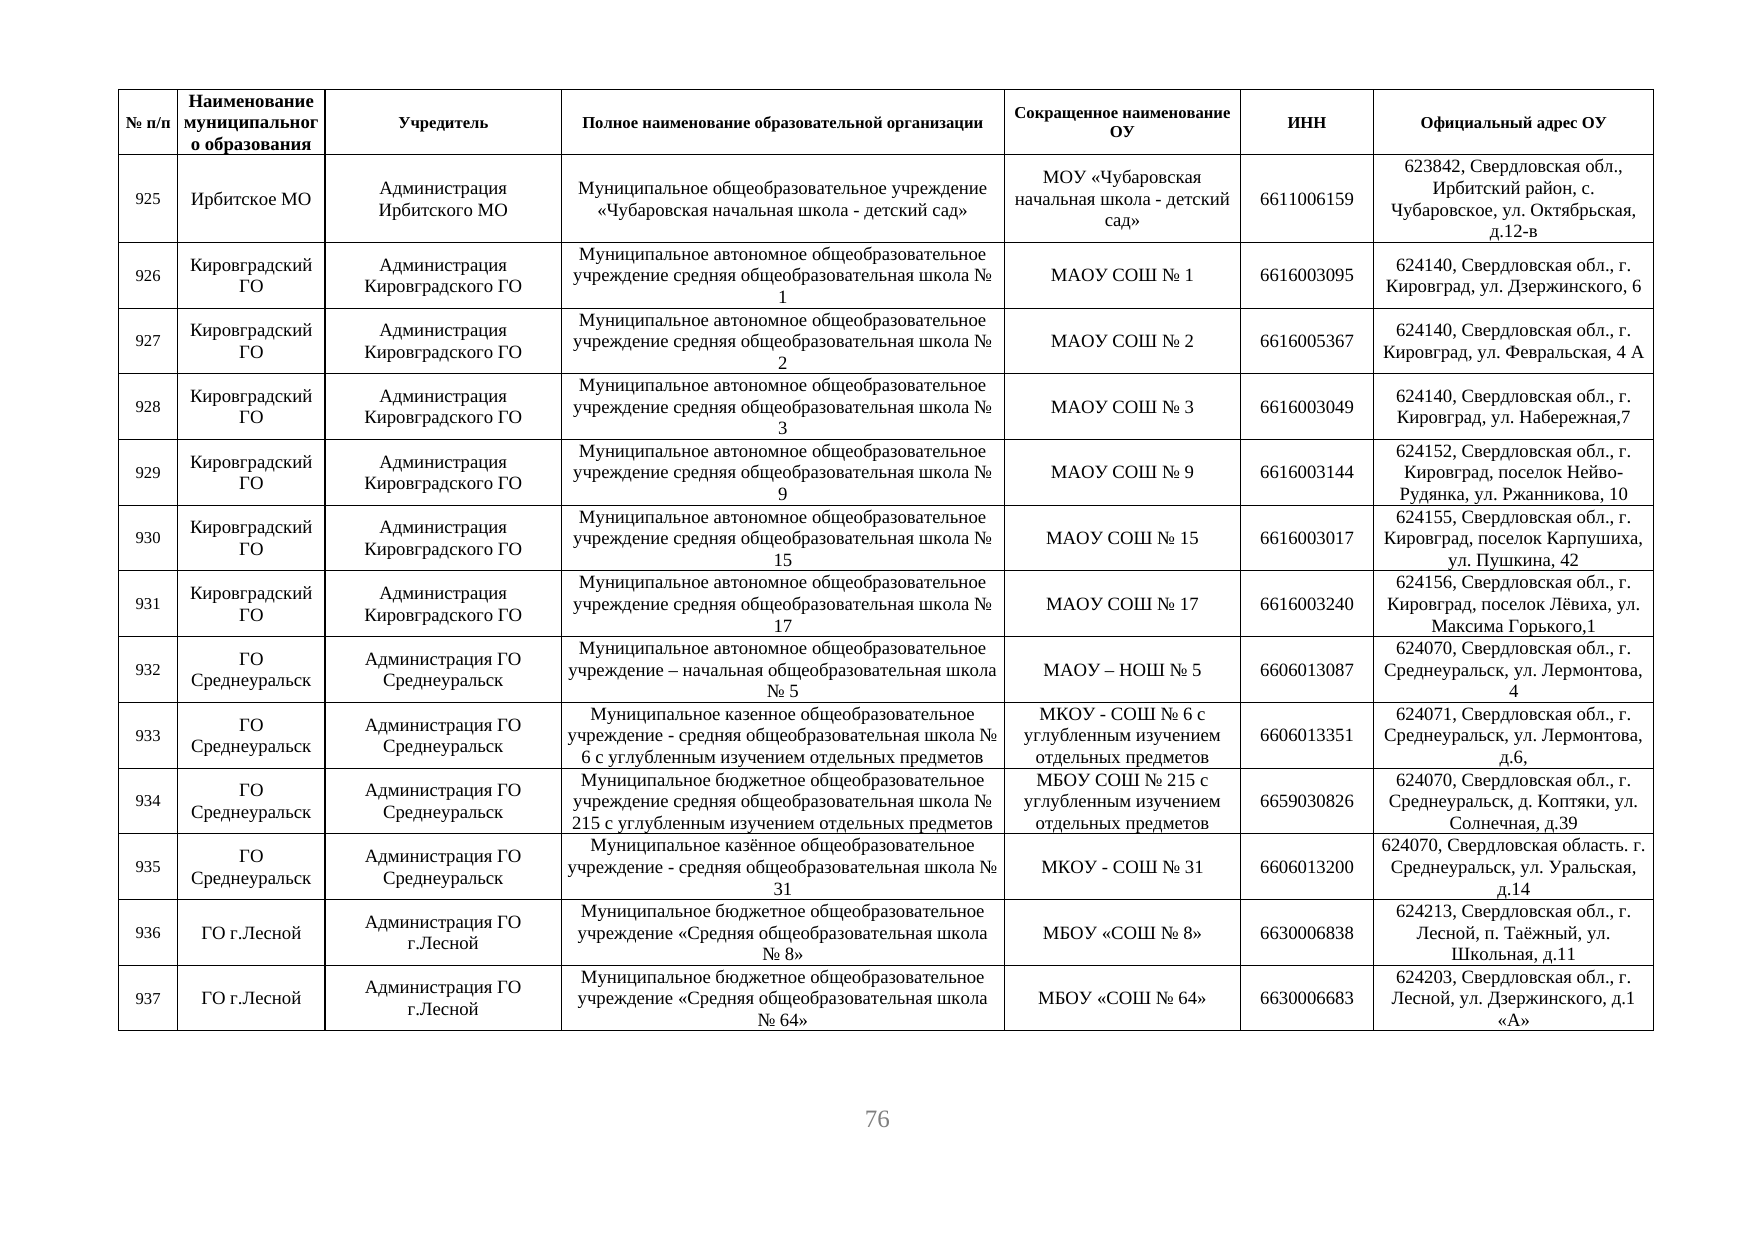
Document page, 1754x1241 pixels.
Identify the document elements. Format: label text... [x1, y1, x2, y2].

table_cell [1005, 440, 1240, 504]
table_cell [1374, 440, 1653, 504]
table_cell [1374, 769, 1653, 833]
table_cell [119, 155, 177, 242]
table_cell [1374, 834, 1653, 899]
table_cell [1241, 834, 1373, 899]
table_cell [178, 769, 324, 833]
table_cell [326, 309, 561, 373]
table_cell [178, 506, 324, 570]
table_header ИНН [1241, 90, 1373, 154]
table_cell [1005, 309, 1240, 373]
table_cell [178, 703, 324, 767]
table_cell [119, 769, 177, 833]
table_header Наименование муниципального образования [178, 90, 324, 154]
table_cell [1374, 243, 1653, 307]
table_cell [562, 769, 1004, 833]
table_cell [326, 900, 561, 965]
table_header № п/п [119, 90, 177, 154]
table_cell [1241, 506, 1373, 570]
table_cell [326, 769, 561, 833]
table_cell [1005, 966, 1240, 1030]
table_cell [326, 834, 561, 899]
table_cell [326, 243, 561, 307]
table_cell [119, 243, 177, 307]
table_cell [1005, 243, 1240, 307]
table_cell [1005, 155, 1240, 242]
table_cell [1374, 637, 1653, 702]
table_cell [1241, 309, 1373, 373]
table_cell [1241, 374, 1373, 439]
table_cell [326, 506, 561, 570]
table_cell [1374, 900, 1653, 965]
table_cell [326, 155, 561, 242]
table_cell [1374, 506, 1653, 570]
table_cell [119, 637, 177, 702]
table_header Сокращенное наименование ОУ [1005, 90, 1240, 154]
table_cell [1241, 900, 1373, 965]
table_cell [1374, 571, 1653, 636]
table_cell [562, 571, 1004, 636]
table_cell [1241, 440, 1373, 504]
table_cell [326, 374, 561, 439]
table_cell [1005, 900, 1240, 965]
table_header Полное наименование образовательной организации [562, 90, 1004, 154]
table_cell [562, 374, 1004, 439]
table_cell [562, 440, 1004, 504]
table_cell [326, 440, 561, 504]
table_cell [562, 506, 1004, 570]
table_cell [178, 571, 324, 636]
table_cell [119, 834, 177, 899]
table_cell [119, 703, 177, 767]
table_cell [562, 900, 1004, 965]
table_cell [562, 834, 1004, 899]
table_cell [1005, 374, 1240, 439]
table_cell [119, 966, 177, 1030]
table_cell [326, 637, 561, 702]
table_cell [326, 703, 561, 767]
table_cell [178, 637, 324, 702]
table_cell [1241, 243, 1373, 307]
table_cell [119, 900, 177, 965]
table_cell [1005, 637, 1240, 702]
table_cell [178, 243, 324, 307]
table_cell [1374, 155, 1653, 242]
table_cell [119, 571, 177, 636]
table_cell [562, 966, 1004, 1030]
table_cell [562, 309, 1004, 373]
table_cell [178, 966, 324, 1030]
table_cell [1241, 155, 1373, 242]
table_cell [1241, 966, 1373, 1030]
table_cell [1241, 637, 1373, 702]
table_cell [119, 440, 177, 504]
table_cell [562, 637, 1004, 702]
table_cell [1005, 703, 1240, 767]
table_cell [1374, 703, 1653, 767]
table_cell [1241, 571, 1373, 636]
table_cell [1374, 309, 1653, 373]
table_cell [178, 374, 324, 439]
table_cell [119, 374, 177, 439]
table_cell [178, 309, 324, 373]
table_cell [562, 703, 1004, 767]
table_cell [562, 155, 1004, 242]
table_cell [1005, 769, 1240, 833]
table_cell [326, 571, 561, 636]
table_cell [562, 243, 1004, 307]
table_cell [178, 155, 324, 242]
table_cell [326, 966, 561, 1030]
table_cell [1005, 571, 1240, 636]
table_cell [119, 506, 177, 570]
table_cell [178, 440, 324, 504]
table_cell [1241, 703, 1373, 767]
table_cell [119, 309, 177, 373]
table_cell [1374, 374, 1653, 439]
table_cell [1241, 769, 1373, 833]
table_header Официальный адрес ОУ [1374, 90, 1653, 154]
table_header Учредитель [326, 90, 561, 154]
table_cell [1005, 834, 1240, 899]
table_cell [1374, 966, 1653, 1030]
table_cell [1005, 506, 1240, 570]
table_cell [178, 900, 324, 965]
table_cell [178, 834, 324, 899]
